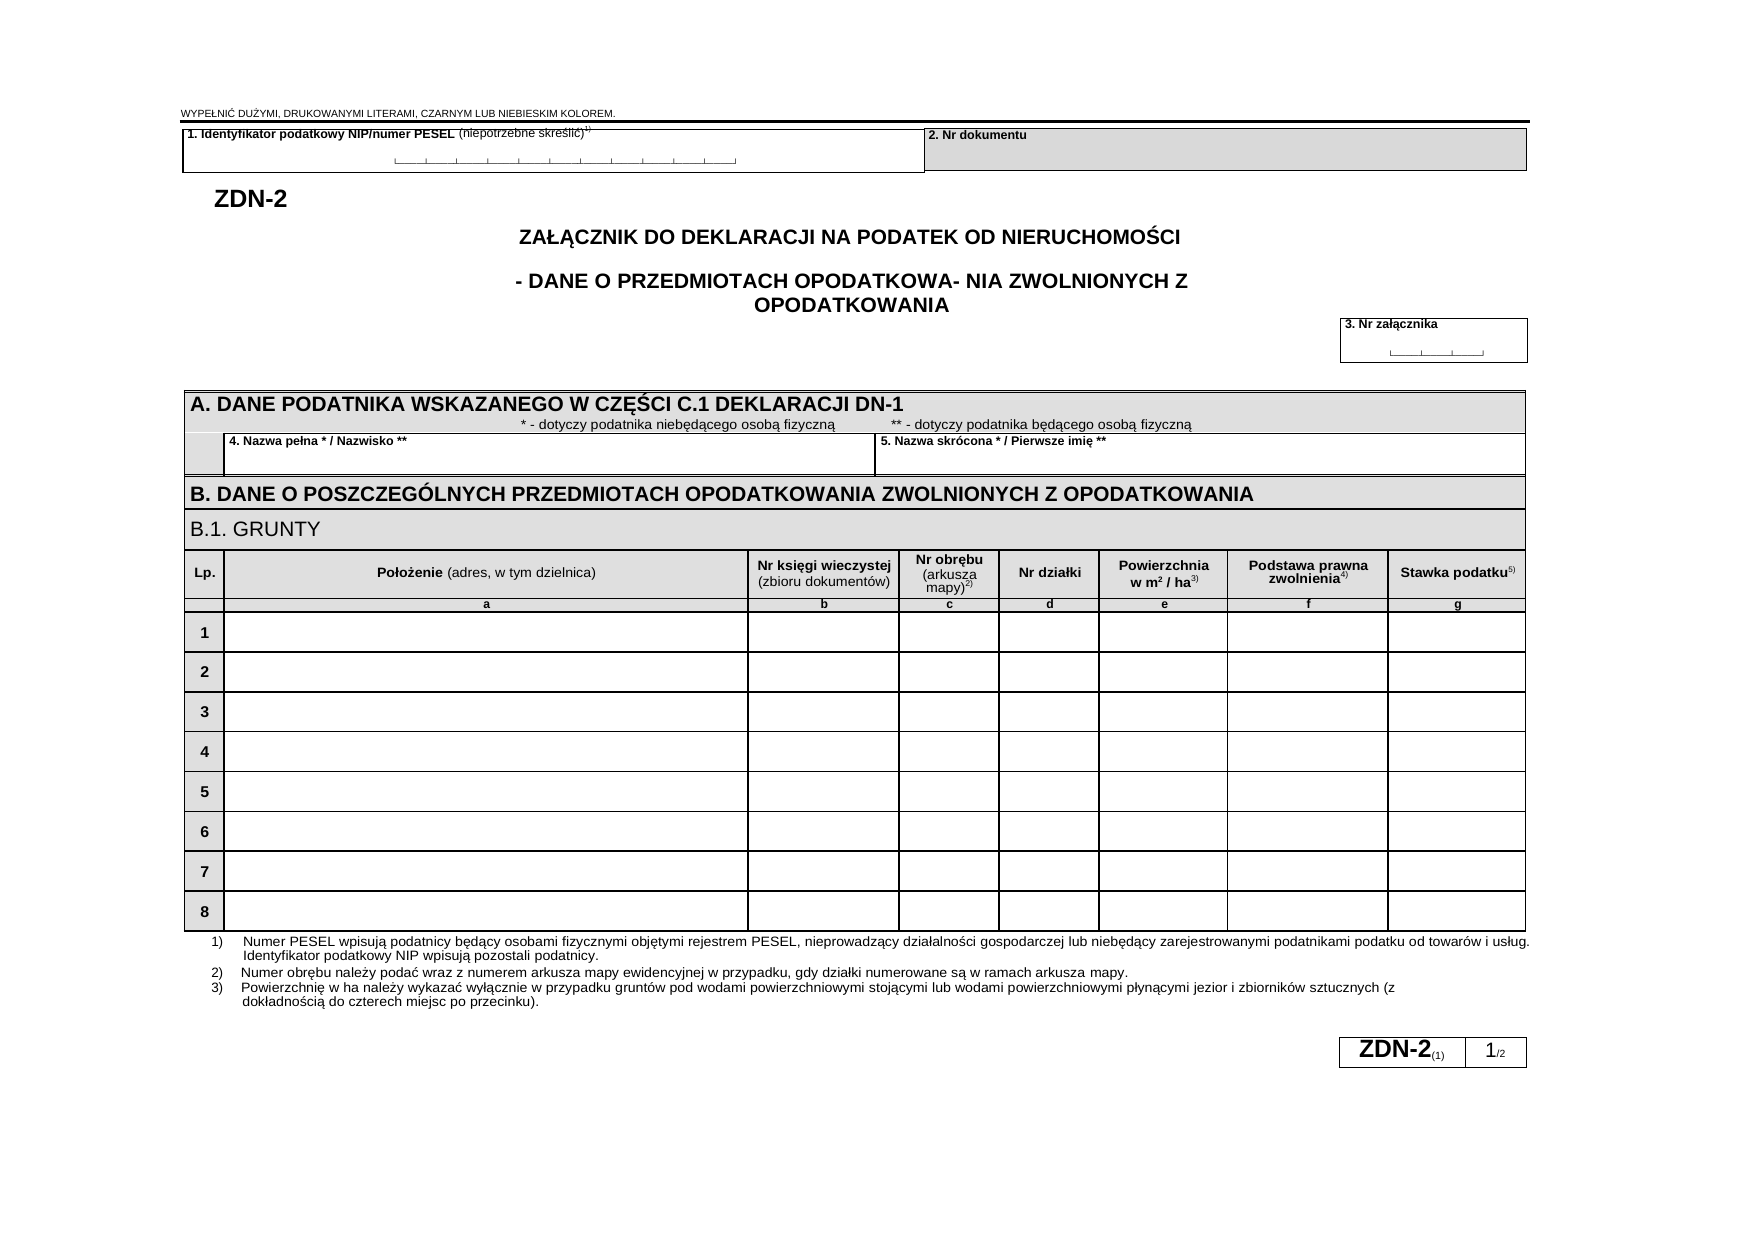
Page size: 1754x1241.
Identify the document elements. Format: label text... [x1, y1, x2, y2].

table_cell [1100, 852, 1227, 890]
table_cell [1389, 732, 1525, 771]
table_cell [900, 653, 998, 691]
table_cell [1000, 693, 1098, 731]
table_cell [185, 433, 223, 474]
table_cell [225, 772, 747, 811]
table_cell [1389, 693, 1525, 731]
table_cell [749, 772, 898, 811]
table_cell [749, 732, 898, 771]
table_cell [1100, 653, 1227, 691]
table_cell [1000, 852, 1098, 890]
table_cell [225, 852, 747, 890]
table_cell 5 [185, 772, 223, 811]
text - DANE O PRZEDMIOTACH OPODATKOWA- NIA ZWOLNIONYCH Z OPODATKOWANIA [421, 269, 1282, 317]
table_cell [749, 693, 898, 731]
table_cell [1389, 892, 1525, 930]
table_cell [1389, 772, 1525, 811]
table_cell [225, 613, 747, 651]
table_cell [1228, 892, 1387, 930]
table_cell [1389, 812, 1525, 850]
table_cell Lp. [185, 551, 223, 598]
table_cell [1228, 852, 1387, 890]
table_cell 2 [185, 653, 223, 691]
table_cell [225, 812, 747, 850]
list Numer PESEL wpisują podatnicy będący osobami fizycznymi objętymi rejestrem PESEL, nieprowadzący działalności gospodarczej lub niebędący zarejestrowanymi podatnikami podatku od towarów i usług. Identyfikator podatkowy NIP wpisują pozostali podatnicy. [211, 935, 1531, 963]
table_cell Nr działki [1000, 551, 1098, 598]
table_cell Podstawa prawna zwolnienia4) [1228, 551, 1387, 598]
subtitle ZDN-2 [214, 184, 291, 213]
table_cell [900, 852, 998, 890]
table_cell [1228, 693, 1387, 731]
table_header A. DANE PODATNIKA WSKAZANEGO W CZĘŚCI C.1 DEKLARACJI DN-1 * - dotyczy podatnika niebędącego osobą fizyczną ** - dotyczy podatnika będącego osobą fizyczną [185, 393, 1525, 432]
list Powierzchnię w ha należy wykazać wyłącznie w przypadku gruntów pod wodami powierzchniowymi stojącymi lub wodami powierzchniowymi płynącymi jezior i zbiorników sztucznych (z dokładnością do czterech miejsc po przecinku). [211, 981, 1481, 1009]
table_cell [749, 812, 898, 850]
table_cell [225, 732, 747, 771]
table_cell [1000, 653, 1098, 691]
table_cell [900, 693, 998, 731]
table_cell 6 [185, 812, 223, 850]
subtitle ZAŁĄCZNIK DO DEKLARACJI NA PODATEK OD NIERUCHOMOŚCI [418, 224, 1282, 248]
table_cell [1389, 653, 1525, 691]
table_cell [749, 613, 898, 651]
table_cell [749, 892, 898, 930]
table_cell [1000, 812, 1098, 850]
table_cell [900, 812, 998, 850]
table_cell Stawka podatku5) [1389, 551, 1525, 598]
table_cell Powierzchnia w m2 / ha3) [1100, 551, 1227, 598]
table_cell [1389, 613, 1525, 651]
table_cell [185, 599, 223, 611]
table_cell [1000, 892, 1098, 930]
table_cell 5. Nazwa skrócona * / Pierwsze imię ** [876, 434, 1525, 474]
table_cell [1100, 772, 1227, 811]
table_cell 3 [185, 693, 223, 731]
table_cell B. DANE O POSZCZEGÓLNYCH PRZEDMIOTACH OPODATKOWANIA ZWOLNIONYCH Z OPODATKOWANIA [185, 477, 1525, 508]
table_cell [225, 693, 747, 731]
table_cell [749, 653, 898, 691]
table_cell [1389, 852, 1525, 890]
table_cell [900, 613, 998, 651]
table_cell [1100, 732, 1227, 771]
table_cell [1100, 812, 1227, 850]
table_cell [1000, 613, 1098, 651]
table_cell 4 [185, 732, 223, 771]
table_cell Nr obrębu (arkusza mapy)2) [900, 551, 998, 598]
table_cell [900, 772, 998, 811]
table_cell [1228, 613, 1387, 651]
table_cell B.1. GRUNTY [185, 510, 1525, 549]
list Numer obrębu należy podać wraz z numerem arkusza mapy ewidencyjnej w przypadku, gdy działki numerowane są w ramach arkusza mapy. [211, 966, 1612, 981]
table_cell 1 [185, 613, 223, 651]
table_cell Nr księgi wieczystej (zbioru dokumentów) [749, 551, 898, 598]
table_cell [225, 653, 747, 691]
table_cell Położenie (adres, w tym dzielnica) [225, 551, 747, 598]
table_cell [1000, 732, 1098, 771]
table_cell 8 [185, 892, 223, 930]
table_cell [900, 732, 998, 771]
table_cell 4. Nazwa pełna * / Nazwisko ** [225, 434, 874, 474]
table_cell [1228, 732, 1387, 771]
table_cell [1100, 892, 1227, 930]
table_cell [1000, 772, 1098, 811]
table_cell [1228, 653, 1387, 691]
table_cell [1228, 812, 1387, 850]
table_cell [900, 892, 998, 930]
table_cell [225, 892, 747, 930]
table_cell [1228, 772, 1387, 811]
table_cell [1100, 693, 1227, 731]
table_cell [749, 852, 898, 890]
table_cell 7 [185, 852, 223, 890]
table_cell [1100, 613, 1227, 651]
